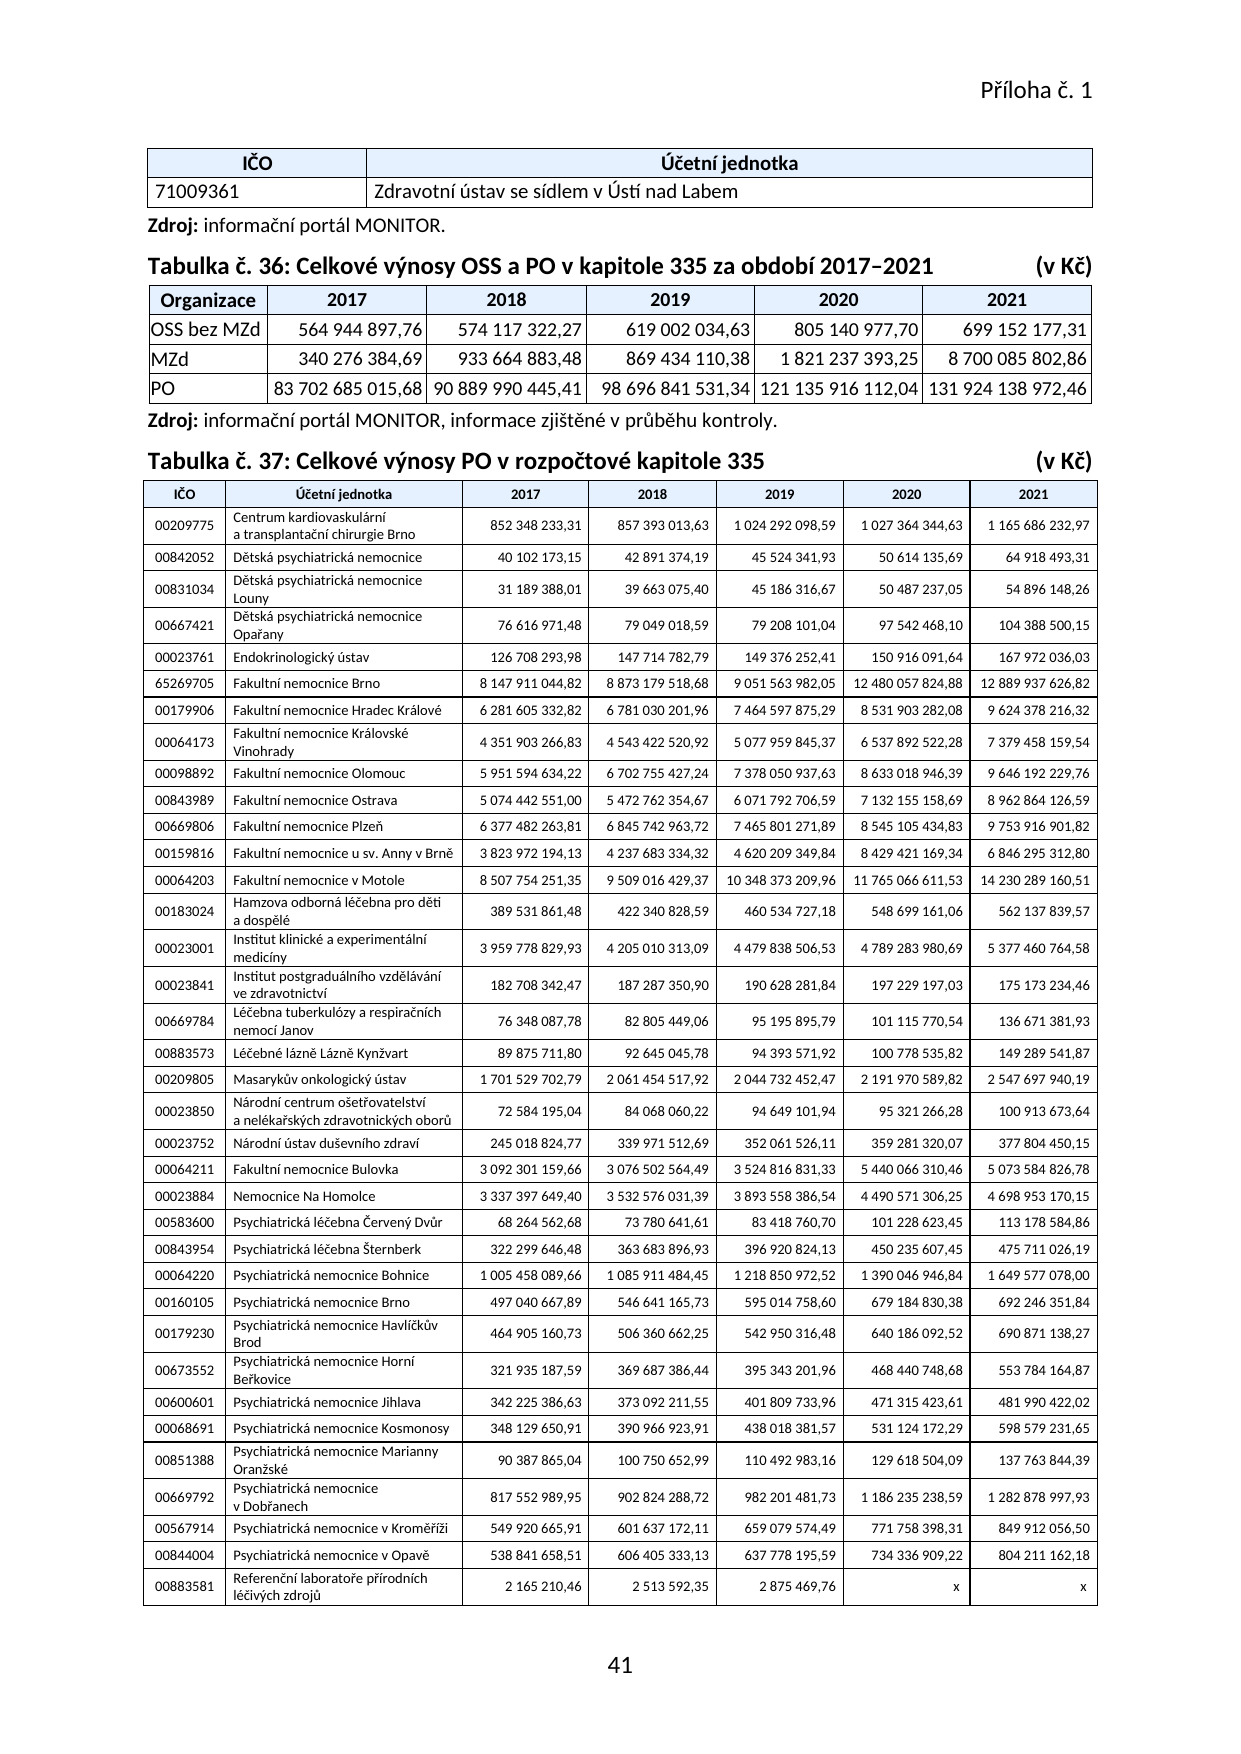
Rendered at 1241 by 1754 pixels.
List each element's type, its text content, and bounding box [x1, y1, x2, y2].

table_cell 83 702 685 015,68 [268, 374, 426, 402]
table_cell Fakultní nemocnice Hradec Králové [226, 698, 462, 723]
table_cell 6 846 295 312,80 [971, 840, 1097, 866]
table_cell 377 804 450,15 [971, 1130, 1097, 1156]
table_cell 00064203 [144, 867, 225, 892]
table_cell 68 264 562,68 [463, 1210, 588, 1235]
table_cell 00209805 [144, 1067, 225, 1092]
table_cell 100 913 673,64 [971, 1093, 1097, 1129]
table_cell 1 390 046 946,84 [844, 1263, 969, 1288]
table_cell 389 531 861,48 [463, 894, 588, 929]
table_cell 126 708 293,98 [463, 644, 588, 670]
table_cell Endokrinologický ústav [226, 644, 462, 670]
table_cell 857 393 013,63 [589, 508, 716, 543]
table_cell 00843954 [144, 1236, 225, 1262]
table_cell 00831034 [144, 571, 225, 607]
table_cell 640 186 092,52 [844, 1316, 969, 1352]
table_cell Fakultní nemocnice Olomouc [226, 761, 462, 786]
table_cell 150 916 091,64 [844, 644, 969, 670]
table_cell Psychiatrická nemocnice v Opavě [226, 1542, 462, 1568]
table_cell 1 282 878 997,93 [971, 1479, 1097, 1515]
table_cell 00064173 [144, 724, 225, 760]
table_cell 542 950 316,48 [717, 1316, 843, 1352]
table_cell Fakultní nemocnice Ostrava [226, 787, 462, 813]
table_cell 101 228 623,45 [844, 1210, 969, 1235]
table_cell 5 077 959 845,37 [717, 724, 843, 760]
table_cell 6 845 742 963,72 [589, 814, 716, 839]
table_header 2021 [971, 481, 1097, 507]
table_cell 50 614 135,69 [844, 545, 969, 570]
table_cell 10 348 373 209,96 [717, 867, 843, 892]
table_cell 422 340 828,59 [589, 894, 716, 929]
table_cell 00209775 [144, 508, 225, 543]
table_cell 00064211 [144, 1157, 225, 1182]
text Tabulka č. 36: Celkové výnosy OSS a PO v kapitole 335 za období 2017–2021 (v Kč) [148, 250, 1092, 280]
table_cell 1 186 235 238,59 [844, 1479, 969, 1515]
table_cell 6 281 605 332,82 [463, 698, 588, 723]
table_cell 167 972 036,03 [971, 644, 1097, 670]
table_header Účetní jednotka [367, 149, 1092, 177]
table_cell Zdravotní ústav se sídlem v Ústí nad Labem [367, 178, 1092, 207]
table_header 2017 [463, 481, 588, 507]
table_cell Léčebna tuberkulózy a respiračních nemocí Janov [226, 1004, 462, 1039]
table_cell 506 360 662,25 [589, 1316, 716, 1352]
table_cell 00023001 [144, 930, 225, 966]
table_cell 564 944 897,76 [268, 315, 426, 343]
table_cell 8 545 105 434,83 [844, 814, 969, 839]
table_cell 6 781 030 201,96 [589, 698, 716, 723]
table_cell 72 584 195,04 [463, 1093, 588, 1129]
table_cell 121 135 916 112,04 [755, 374, 922, 402]
table_header 2020 [844, 481, 969, 507]
table_cell 5 377 460 764,58 [971, 930, 1097, 966]
table_cell 538 841 658,51 [463, 1542, 588, 1568]
table_cell Psychiatrická nemocnice Jihlava [226, 1389, 462, 1415]
table_cell 00064220 [144, 1263, 225, 1288]
table_cell 113 178 584,86 [971, 1210, 1097, 1235]
table_cell 1 085 911 484,45 [589, 1263, 716, 1288]
table_cell 348 129 650,91 [463, 1416, 588, 1441]
table_cell 401 809 733,96 [717, 1389, 843, 1415]
table_cell Dětská psychiatrická nemocnice [226, 545, 462, 570]
table_cell 00843989 [144, 787, 225, 813]
table_cell 9 753 916 901,82 [971, 814, 1097, 839]
table_cell 395 343 201,96 [717, 1353, 843, 1388]
table_cell 97 542 468,10 [844, 608, 969, 643]
table_cell 1 218 850 972,52 [717, 1263, 843, 1288]
table_cell 190 628 281,84 [717, 967, 843, 1002]
table_cell Léčebné lázně Lázně Kynžvart [226, 1040, 462, 1066]
table_cell 3 524 816 831,33 [717, 1157, 843, 1182]
table_cell Fakultní nemocnice Královské Vinohrady [226, 724, 462, 760]
table_cell 00669792 [144, 1479, 225, 1515]
table_cell 4 789 283 980,69 [844, 930, 969, 966]
table_cell 7 464 597 875,29 [717, 698, 843, 723]
table_cell 71009361 [148, 178, 366, 207]
table_cell 321 935 187,59 [463, 1353, 588, 1388]
table_header 2018 [589, 481, 716, 507]
table_cell 933 664 883,48 [427, 345, 586, 373]
table_cell 359 281 320,07 [844, 1130, 969, 1156]
table_cell 3 893 558 386,54 [717, 1183, 843, 1209]
table_cell 5 440 066 310,46 [844, 1157, 969, 1182]
table_cell 352 061 526,11 [717, 1130, 843, 1156]
table_cell 42 891 374,19 [589, 545, 716, 570]
table_cell Psychiatrická nemocnice Bohnice [226, 1263, 462, 1288]
table_cell 464 905 160,73 [463, 1316, 588, 1352]
table_cell 95 195 895,79 [717, 1004, 843, 1039]
table_cell 4 351 903 266,83 [463, 724, 588, 760]
table_cell PO [150, 374, 267, 402]
table_cell 00179906 [144, 698, 225, 723]
table_header Organizace [150, 286, 267, 314]
table_cell Psychiatrická nemocnice Marianny Oranžské [226, 1443, 462, 1478]
table_cell 659 079 574,49 [717, 1516, 843, 1541]
table_cell 147 714 782,79 [589, 644, 716, 670]
table_cell 129 618 504,09 [844, 1443, 969, 1478]
table_cell Psychiatrická nemocnice Brno [226, 1289, 462, 1315]
table_header IČO [144, 481, 225, 507]
table_cell 76 348 087,78 [463, 1004, 588, 1039]
table_cell Dětská psychiatrická nemocnice Louny [226, 571, 462, 607]
table_cell 734 336 909,22 [844, 1542, 969, 1568]
table_cell 1 165 686 232,97 [971, 508, 1097, 543]
table_cell 8 429 421 169,34 [844, 840, 969, 866]
table_cell 83 418 760,70 [717, 1210, 843, 1235]
table_cell 00068691 [144, 1416, 225, 1441]
table_cell 6 377 482 263,81 [463, 814, 588, 839]
table_cell 92 645 045,78 [589, 1040, 716, 1066]
table_cell Psychiatrická léčebna Šternberk [226, 1236, 462, 1262]
table_cell Masarykův onkologický ústav [226, 1067, 462, 1092]
table_cell 5 074 442 551,00 [463, 787, 588, 813]
table_cell 79 049 018,59 [589, 608, 716, 643]
table_cell 606 405 333,13 [589, 1542, 716, 1568]
table_cell 3 092 301 159,66 [463, 1157, 588, 1182]
table_cell 1 701 529 702,79 [463, 1067, 588, 1092]
table_cell 00883573 [144, 1040, 225, 1066]
table_cell 76 616 971,48 [463, 608, 588, 643]
table_cell 4 237 683 334,32 [589, 840, 716, 866]
table_cell 531 124 172,29 [844, 1416, 969, 1441]
table_cell 6 537 892 522,28 [844, 724, 969, 760]
table_header IČO [148, 149, 366, 177]
table_cell 40 102 173,15 [463, 545, 588, 570]
table_cell 65269705 [144, 671, 225, 696]
table_cell 9 051 563 982,05 [717, 671, 843, 696]
table_cell Dětská psychiatrická nemocnice Opařany [226, 608, 462, 643]
table_cell 00160105 [144, 1289, 225, 1315]
table_cell 340 276 384,69 [268, 345, 426, 373]
table_cell 7 378 050 937,63 [717, 761, 843, 786]
table_cell 7 379 458 159,54 [971, 724, 1097, 760]
table_cell Hamzova odborná léčebna pro děti a dospělé [226, 894, 462, 929]
table_cell 475 711 026,19 [971, 1236, 1097, 1262]
table_header 2021 [923, 286, 1091, 314]
table_cell 54 896 148,26 [971, 571, 1097, 607]
table_cell Fakultní nemocnice Bulovka [226, 1157, 462, 1182]
table_cell 497 040 667,89 [463, 1289, 588, 1315]
table_cell 339 971 512,69 [589, 1130, 716, 1156]
table_cell 468 440 748,68 [844, 1353, 969, 1388]
table_cell 197 229 197,03 [844, 967, 969, 1002]
table_cell 82 805 449,06 [589, 1004, 716, 1039]
table_cell 471 315 423,61 [844, 1389, 969, 1415]
table_cell Psychiatrická nemocnice Horní Beřkovice [226, 1353, 462, 1388]
table_cell 131 924 138 972,46 [923, 374, 1091, 402]
table_cell 89 875 711,80 [463, 1040, 588, 1066]
table_cell 548 699 161,06 [844, 894, 969, 929]
table_cell 7 465 801 271,89 [717, 814, 843, 839]
table_cell 8 531 903 282,08 [844, 698, 969, 723]
table_cell 104 388 500,15 [971, 608, 1097, 643]
table_cell 2 547 697 940,19 [971, 1067, 1097, 1092]
text Tabulka č. 37: Celkové výnosy PO v rozpočtové kapitole 335 (v Kč) [148, 446, 1092, 476]
table_cell 619 002 034,63 [587, 315, 754, 343]
table_cell 2 191 970 589,82 [844, 1067, 969, 1092]
table_cell 175 173 234,46 [971, 967, 1097, 1002]
table_cell 100 750 652,99 [589, 1443, 716, 1478]
table_cell 342 225 386,63 [463, 1389, 588, 1415]
table_cell 8 873 179 518,68 [589, 671, 716, 696]
table_cell 50 487 237,05 [844, 571, 969, 607]
table_cell 110 492 983,16 [717, 1443, 843, 1478]
table_cell 187 287 350,90 [589, 967, 716, 1002]
table_cell 12 480 057 824,88 [844, 671, 969, 696]
table_cell 8 507 754 251,35 [463, 867, 588, 892]
table_cell 562 137 839,57 [971, 894, 1097, 929]
table_cell 771 758 398,31 [844, 1516, 969, 1541]
table_cell 2 061 454 517,92 [589, 1067, 716, 1092]
table_cell 1 005 458 089,66 [463, 1263, 588, 1288]
table_cell 8 147 911 044,82 [463, 671, 588, 696]
table_cell 00183024 [144, 894, 225, 929]
table_cell Referenční laboratoře přírodních léčivých zdrojů [226, 1569, 462, 1604]
table_cell 8 700 085 802,86 [923, 345, 1091, 373]
table_cell 9 624 378 216,32 [971, 698, 1097, 723]
table_cell 373 092 211,55 [589, 1389, 716, 1415]
table_cell 4 620 209 349,84 [717, 840, 843, 866]
table_cell Národní centrum ošetřovatelství a nelékařských zdravotnických oborů [226, 1093, 462, 1129]
table_cell Fakultní nemocnice Plzeň [226, 814, 462, 839]
table_cell 481 990 422,02 [971, 1389, 1097, 1415]
table_cell Psychiatrická nemocnice Havlíčkův Brod [226, 1316, 462, 1352]
table_cell 6 071 792 706,59 [717, 787, 843, 813]
table_cell 2 875 469,76 [717, 1569, 843, 1604]
table_cell 9 646 192 229,76 [971, 761, 1097, 786]
table_cell 64 918 493,31 [971, 545, 1097, 570]
table_cell 8 633 018 946,39 [844, 761, 969, 786]
table_cell 73 780 641,61 [589, 1210, 716, 1235]
table_cell 00567914 [144, 1516, 225, 1541]
table_cell 390 966 923,91 [589, 1416, 716, 1441]
table_cell 595 014 758,60 [717, 1289, 843, 1315]
table_cell 3 532 576 031,39 [589, 1183, 716, 1209]
table_cell x [844, 1569, 969, 1604]
table_cell 00669784 [144, 1004, 225, 1039]
table_cell 45 524 341,93 [717, 545, 843, 570]
table_cell 598 579 231,65 [971, 1416, 1097, 1441]
table_cell 00023884 [144, 1183, 225, 1209]
table_header 2020 [755, 286, 922, 314]
text Zdroj: informační portál MONITOR. [148, 212, 1092, 237]
table_cell 2 165 210,46 [463, 1569, 588, 1604]
table_cell 137 763 844,39 [971, 1443, 1097, 1478]
table_header Účetní jednotka [226, 481, 462, 507]
table_cell 00098892 [144, 761, 225, 786]
table_cell 90 889 990 445,41 [427, 374, 586, 402]
table_cell 1 027 364 344,63 [844, 508, 969, 543]
table_cell 101 115 770,54 [844, 1004, 969, 1039]
table_cell 149 376 252,41 [717, 644, 843, 670]
table_cell 94 393 571,92 [717, 1040, 843, 1066]
table_cell 8 962 864 126,59 [971, 787, 1097, 813]
table_cell 4 205 010 313,09 [589, 930, 716, 966]
table_cell 692 246 351,84 [971, 1289, 1097, 1315]
table_cell 460 534 727,18 [717, 894, 843, 929]
table_cell Institut postgraduálního vzdělávání ve zdravotnictví [226, 967, 462, 1002]
table_cell 5 073 584 826,78 [971, 1157, 1097, 1182]
table_cell Psychiatrická nemocnice v Dobřanech [226, 1479, 462, 1515]
table_cell 00600601 [144, 1389, 225, 1415]
table_cell 553 784 164,87 [971, 1353, 1097, 1388]
table_cell 817 552 989,95 [463, 1479, 588, 1515]
table_cell 00844004 [144, 1542, 225, 1568]
table_cell 00673552 [144, 1353, 225, 1388]
table_cell 90 387 865,04 [463, 1443, 588, 1478]
table_cell 5 951 594 634,22 [463, 761, 588, 786]
table_cell 549 920 665,91 [463, 1516, 588, 1541]
table_cell Fakultní nemocnice Brno [226, 671, 462, 696]
table_cell 849 912 056,50 [971, 1516, 1097, 1541]
table_cell 00667421 [144, 608, 225, 643]
table_cell 3 823 972 194,13 [463, 840, 588, 866]
table_cell 11 765 066 611,53 [844, 867, 969, 892]
table_cell 00023841 [144, 967, 225, 1002]
table_cell 852 348 233,31 [463, 508, 588, 543]
table_cell 322 299 646,48 [463, 1236, 588, 1262]
table_cell 2 513 592,35 [589, 1569, 716, 1604]
table_cell 100 778 535,82 [844, 1040, 969, 1066]
table_cell 7 132 155 158,69 [844, 787, 969, 813]
table_cell MZd [150, 345, 267, 373]
table_cell 601 637 172,11 [589, 1516, 716, 1541]
text Zdroj: informační portál MONITOR, informace zjištěné v průběhu kontroly. [148, 408, 1092, 433]
table_cell Psychiatrická nemocnice Kosmonosy [226, 1416, 462, 1441]
table_cell 14 230 289 160,51 [971, 867, 1097, 892]
table_cell 982 201 481,73 [717, 1479, 843, 1515]
table_cell 369 687 386,44 [589, 1353, 716, 1388]
table_cell 39 663 075,40 [589, 571, 716, 607]
table_cell 1 024 292 098,59 [717, 508, 843, 543]
table_cell 00023850 [144, 1093, 225, 1129]
table_cell 95 321 266,28 [844, 1093, 969, 1129]
table_cell 94 649 101,94 [717, 1093, 843, 1129]
table_cell 637 778 195,59 [717, 1542, 843, 1568]
table_cell 690 871 138,27 [971, 1316, 1097, 1352]
table_header 2019 [717, 481, 843, 507]
table_cell 805 140 977,70 [755, 315, 922, 343]
table_cell 3 959 778 829,93 [463, 930, 588, 966]
table_cell Psychiatrická nemocnice v Kroměříži [226, 1516, 462, 1541]
table_cell Institut klinické a experimentální medicíny [226, 930, 462, 966]
table_cell 363 683 896,93 [589, 1236, 716, 1262]
table_cell 9 509 016 429,37 [589, 867, 716, 892]
table_cell 182 708 342,47 [463, 967, 588, 1002]
table_cell 3 337 397 649,40 [463, 1183, 588, 1209]
table_cell 804 211 162,18 [971, 1542, 1097, 1568]
table_cell 2 044 732 452,47 [717, 1067, 843, 1092]
table_cell 31 189 388,01 [463, 571, 588, 607]
table_cell 1 821 237 393,25 [755, 345, 922, 373]
table_cell 869 434 110,38 [587, 345, 754, 373]
table_cell 5 472 762 354,67 [589, 787, 716, 813]
table_cell 79 208 101,04 [717, 608, 843, 643]
table_header 2019 [587, 286, 754, 314]
table_cell 6 702 755 427,24 [589, 761, 716, 786]
table_cell Psychiatrická léčebna Červený Dvůr [226, 1210, 462, 1235]
table_cell 84 068 060,22 [589, 1093, 716, 1129]
table_cell Fakultní nemocnice v Motole [226, 867, 462, 892]
table_cell 00179230 [144, 1316, 225, 1352]
table_cell 12 889 937 626,82 [971, 671, 1097, 696]
table_cell 149 289 541,87 [971, 1040, 1097, 1066]
table_cell 00883581 [144, 1569, 225, 1604]
table_cell Národní ústav duševního zdraví [226, 1130, 462, 1156]
table_cell 00842052 [144, 545, 225, 570]
table_cell 245 018 824,77 [463, 1130, 588, 1156]
table_cell 546 641 165,73 [589, 1289, 716, 1315]
table_cell 00583600 [144, 1210, 225, 1235]
table_cell 136 671 381,93 [971, 1004, 1097, 1039]
table_cell 00851388 [144, 1443, 225, 1478]
table_cell Centrum kardiovaskulární a transplantační chirurgie Brno [226, 508, 462, 543]
table_cell 98 696 841 531,34 [587, 374, 754, 402]
table_cell 00159816 [144, 840, 225, 866]
table_cell 699 152 177,31 [923, 315, 1091, 343]
table_cell 00669806 [144, 814, 225, 839]
table_cell 574 117 322,27 [427, 315, 586, 343]
table_cell 679 184 830,38 [844, 1289, 969, 1315]
table_cell 00023752 [144, 1130, 225, 1156]
table_cell 1 649 577 078,00 [971, 1263, 1097, 1288]
table_cell 450 235 607,45 [844, 1236, 969, 1262]
table_cell 902 824 288,72 [589, 1479, 716, 1515]
table_cell x [971, 1569, 1097, 1604]
table_cell OSS bez MZd [150, 315, 267, 343]
table_header 2017 [268, 286, 426, 314]
table_cell 45 186 316,67 [717, 571, 843, 607]
table_cell 438 018 381,57 [717, 1416, 843, 1441]
table_cell 4 698 953 170,15 [971, 1183, 1097, 1209]
table_cell 4 490 571 306,25 [844, 1183, 969, 1209]
table_cell 00023761 [144, 644, 225, 670]
table_cell 3 076 502 564,49 [589, 1157, 716, 1182]
table_cell Fakultní nemocnice u sv. Anny v Brně [226, 840, 462, 866]
table_cell 4 479 838 506,53 [717, 930, 843, 966]
table_header 2018 [427, 286, 586, 314]
table_cell Nemocnice Na Homolce [226, 1183, 462, 1209]
table_cell 4 543 422 520,92 [589, 724, 716, 760]
table_cell 396 920 824,13 [717, 1236, 843, 1262]
